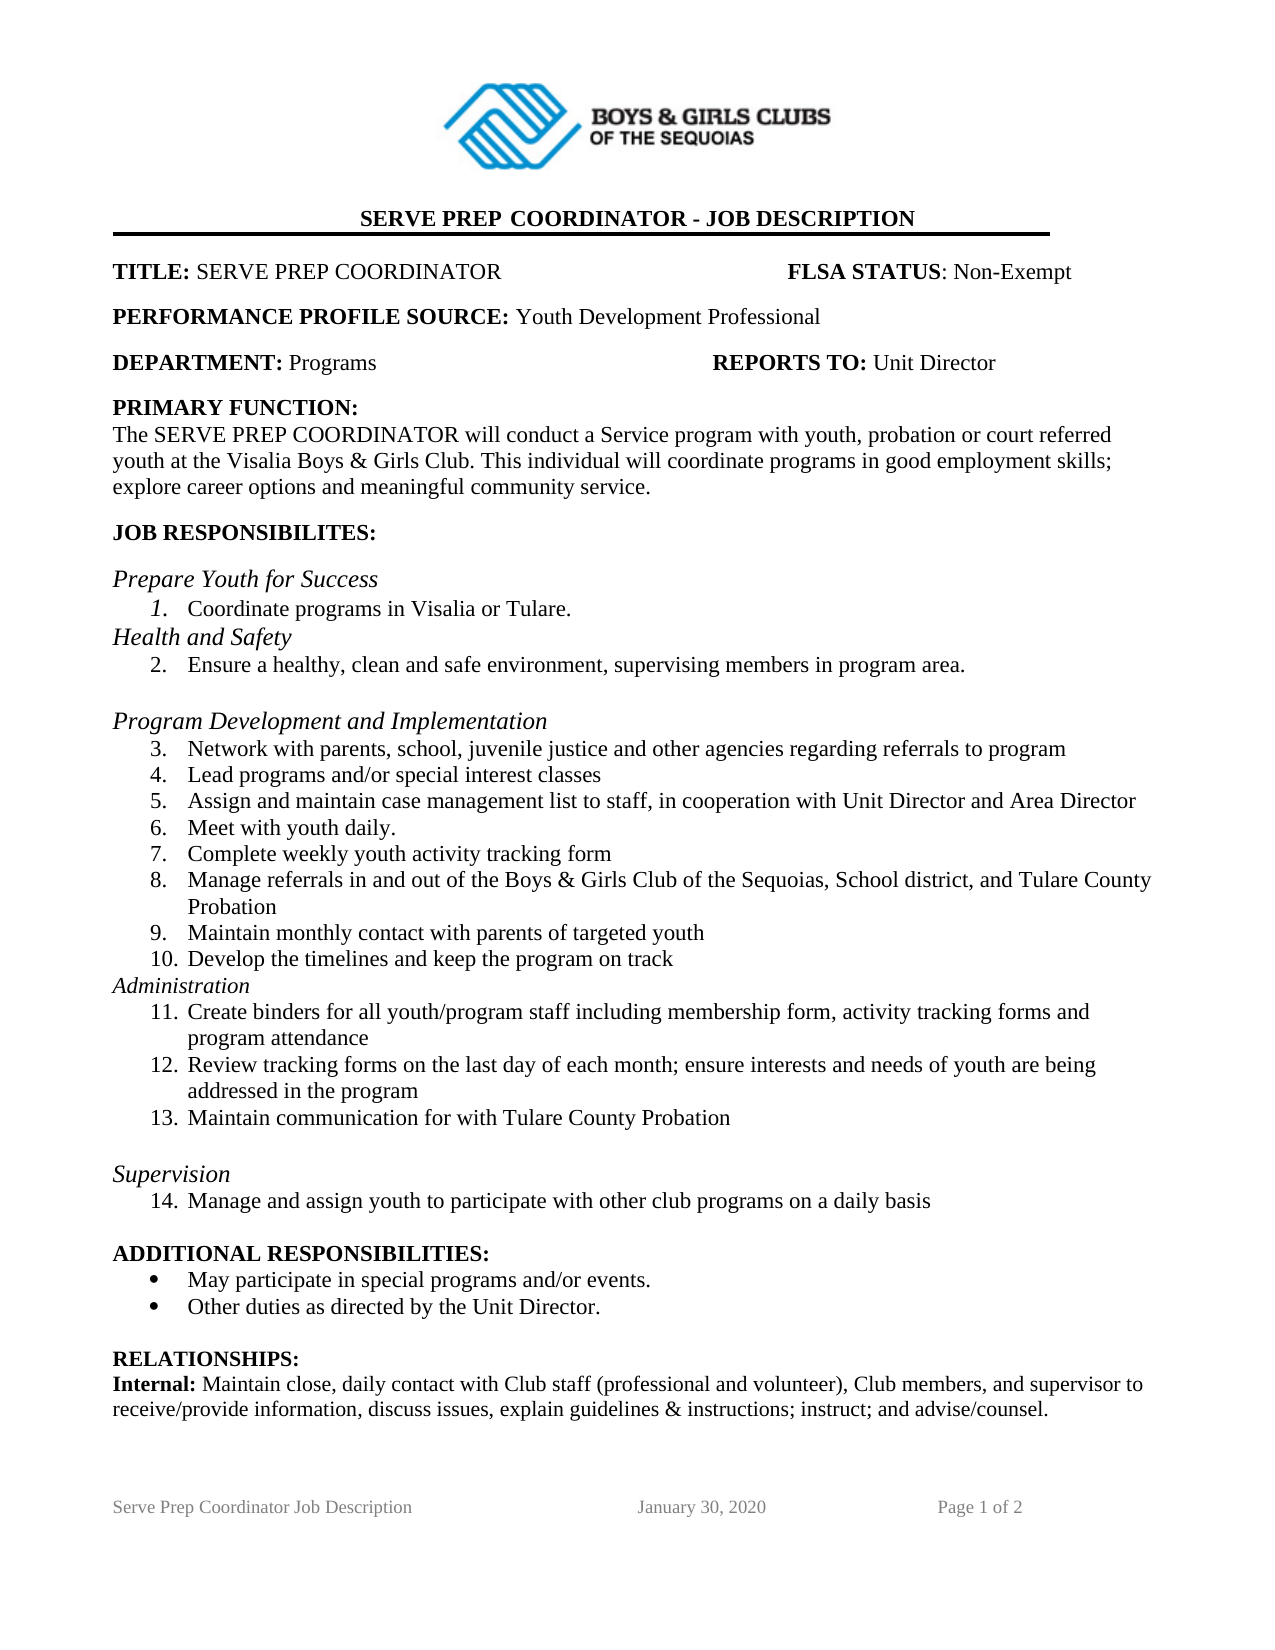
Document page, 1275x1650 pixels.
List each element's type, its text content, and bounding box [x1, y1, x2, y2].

list May participate in special programs and/or events. [150, 1266, 1162, 1293]
text Administration [112, 972, 1162, 998]
title SERVE PREP COORDINATOR - JOB DESCRIPTION [112, 205, 1162, 231]
text Internal: Maintain close, daily contact with Club staff (professional and volunteer), Club members, and supervisor to receive/provide information, discuss issues, explain guidelines & instructions; instruct; and advise/counsel. [112, 1371, 1162, 1421]
text DEPARTMENT: Programs REPORTS TO: Unit Director [112, 349, 1162, 375]
list Manage and assign youth to participate with other club programs on a daily basis [150, 1187, 1162, 1214]
text Prepare Youth for Success [112, 564, 1162, 593]
text The SERVE PREP COORDINATOR will conduct a Service program with youth, probation or court referred youth at the Visalia Boys & Girls Club. This individual will coordinate programs in good employment skills; explore career options and meaningful community service. [112, 421, 1162, 500]
list Network with parents, school, juvenile justice and other agencies regarding referrals to program [150, 734, 1162, 761]
text Supervision [112, 1159, 1162, 1187]
text PRIMARY FUNCTION: [112, 394, 1162, 421]
text TITLE: SERVE PREP COORDINATOR FLSA STATUS: Non-Exempt [112, 258, 1162, 284]
list Assign and maintain case management list to staff, in cooperation with Unit Director and Area Director [150, 787, 1162, 814]
text Health and Safety [112, 622, 1162, 651]
picture [436, 82, 838, 171]
list Complete weekly youth activity tracking form [150, 840, 1162, 866]
list Review tracking forms on the last day of each month; ensure interests and needs of youth are being addressed in the program [150, 1051, 1162, 1103]
list Ensure a healthy, clean and safe environment, supervising members in program area. [150, 651, 1162, 677]
list Coordinate programs in Visalia or Tulare. [150, 593, 1162, 622]
list Lead programs and/or special interest classes [150, 761, 1162, 787]
text ADDITIONAL RESPONSIBILITIES: [112, 1240, 1162, 1266]
text RELATIONSHIPS: [112, 1346, 1162, 1371]
text JOB RESPONSIBILITES: [112, 519, 1162, 545]
list Meet with youth daily. [150, 814, 1162, 840]
text PERFORMANCE PROFILE SOURCE: Youth Development Professional [112, 303, 1162, 330]
list Manage referrals in and out of the Boys & Girls Club of the Sequoias, School district, and Tulare County Probation [150, 866, 1162, 919]
text Program Development and Implementation [112, 706, 1162, 734]
list Maintain monthly contact with parents of targeted youth [150, 919, 1162, 945]
list Create binders for all youth/program staff including membership form, activity tracking forms and program attendance [150, 998, 1162, 1051]
list Other duties as directed by the Unit Director. [150, 1293, 1162, 1319]
list Develop the timelines and keep the program on track [150, 945, 1162, 972]
list Maintain communication for with Tulare County Probation [150, 1103, 1162, 1130]
